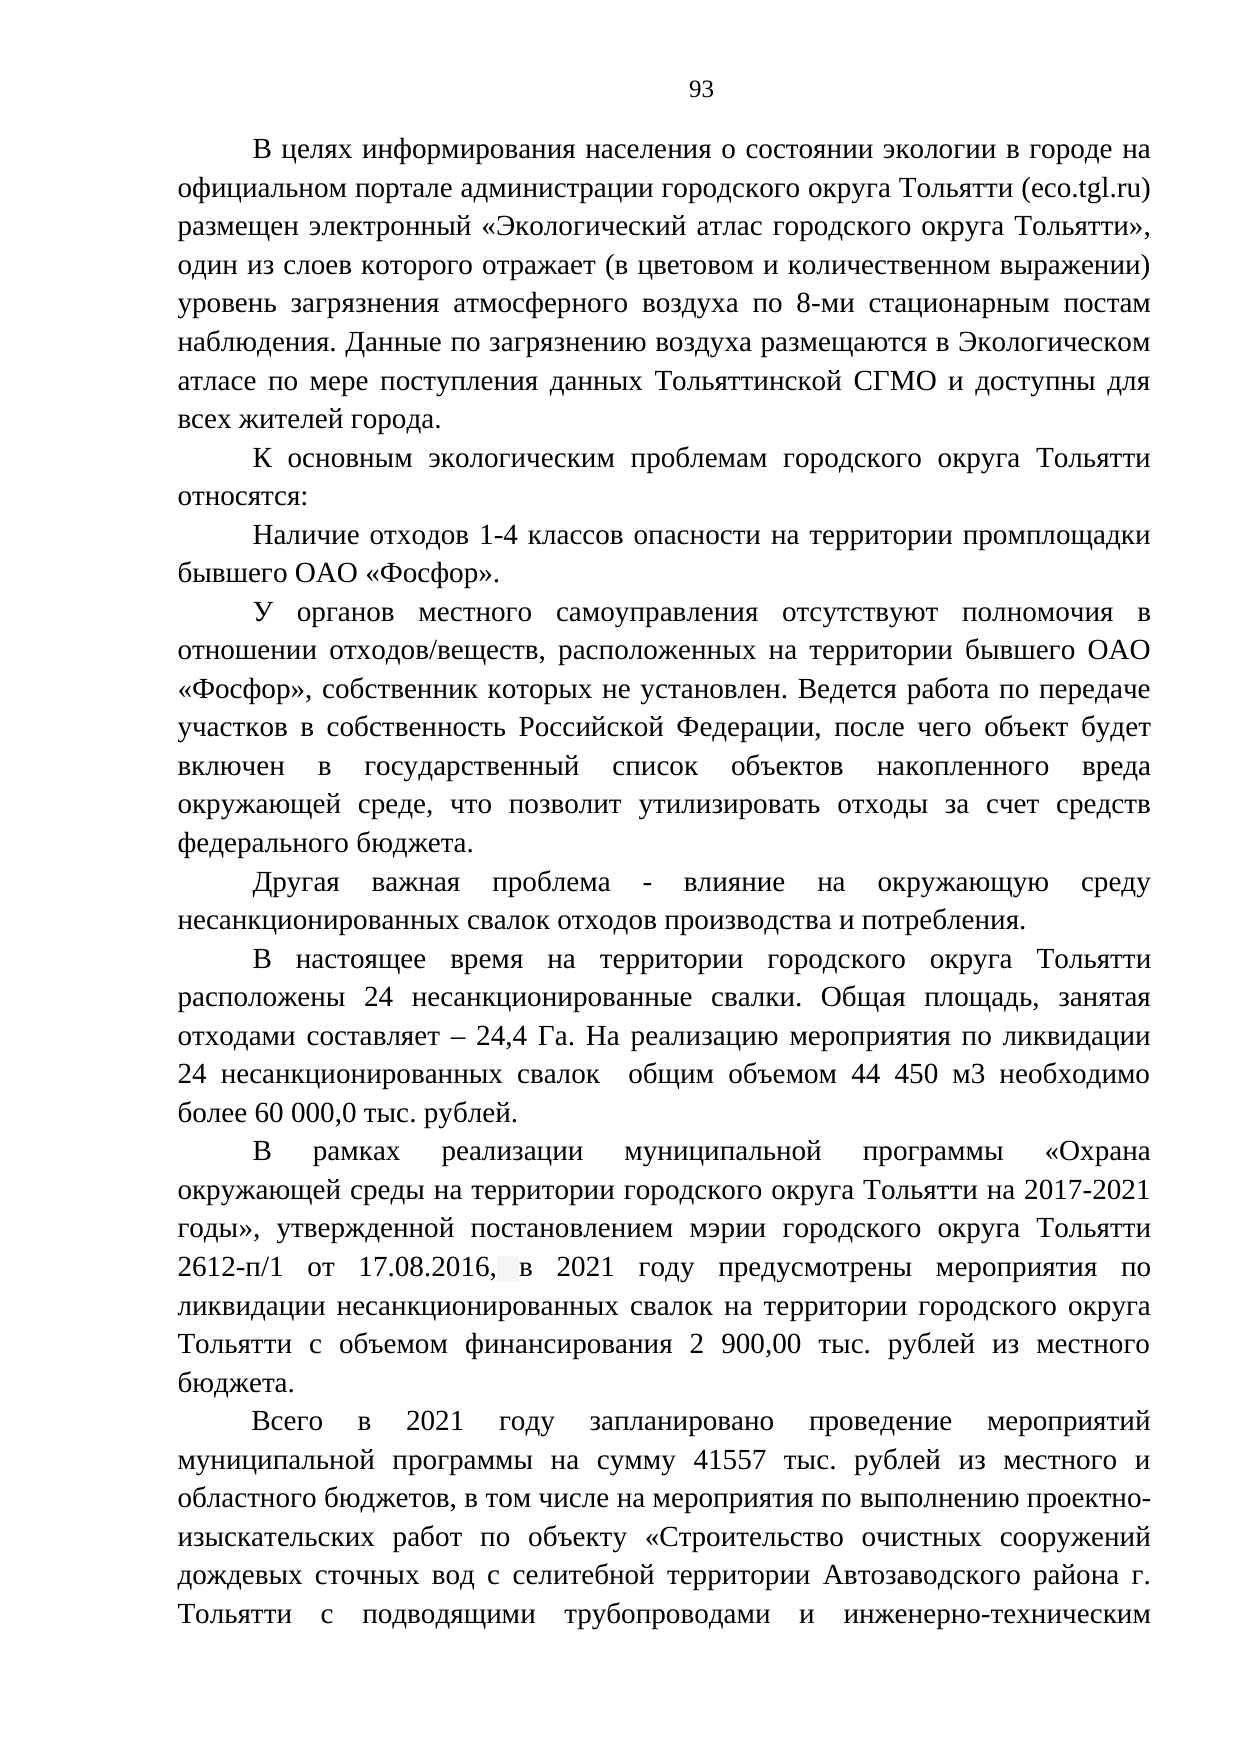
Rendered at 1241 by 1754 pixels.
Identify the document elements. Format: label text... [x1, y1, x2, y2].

text В настоящее время на территории городского округа Тольятти расположены 24 несанкционированные свалки. Общая площадь, занятая отходами составляет – 24,4 Га. На реализацию мероприятия по ликвидации 24 несанкционированных свалок общим объемом 44 450 м3 необходимо более 60 000,0 тыс. рублей. [177, 941, 1152, 1128]
text Наличие отходов 1-4 классов опасности на территории промплощадки бывшего ОАО «Фосфор». [177, 517, 1152, 589]
text У органов местного самоуправления отсутствуют полномочия в отношении отходов/веществ, расположенных на территории бывшего ОАО «Фосфор», собственник которых не установлен. Ведется работа по передаче участков в собственность Российской Федерации, после чего объект будет включен в государственный список объектов накопленного вреда окружающей среде, что позволит утилизировать отходы за счет средств федерального бюджета. [177, 594, 1152, 859]
text К основным экологическим проблемам городского округа Тольятти относятся: [177, 440, 1152, 512]
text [177, 1403, 1152, 1629]
text Другая важная проблема - влияние на окружающую среду несанкционированных свалок отходов производства и потребления. [177, 864, 1152, 936]
text В целях информирования населения о состоянии экологии в городе на официальном портале администрации городского округа Тольятти (eco.tgl.ru) размещен электронный «Экологический атлас городского округа Тольятти», один из слоев которого отражает (в цветовом и количественном выражении) уровень загрязнения атмосферного воздуха по 8-ми стационарным постам наблюдения. Данные по загрязнению воздуха размещаются в Экологическом атласе по мере поступления данных Тольяттинской СГМО и доступны для всех жителей города. [177, 131, 1152, 435]
text В рамках реализации муниципальной программы «Охрана окружающей среды на территории городского округа Тольятти на 2017-2021 годы», утвержденной постановлением мэрии городского округа Тольятти 2612-п/1 от 17.08.2016, в 2021 году предусмотрены мероприятия по ликвидации несанкционированных свалок на территории городского округа Тольятти с объемом финансирования 2 900,00 тыс. рублей из местного бюджета. [177, 1133, 1152, 1398]
